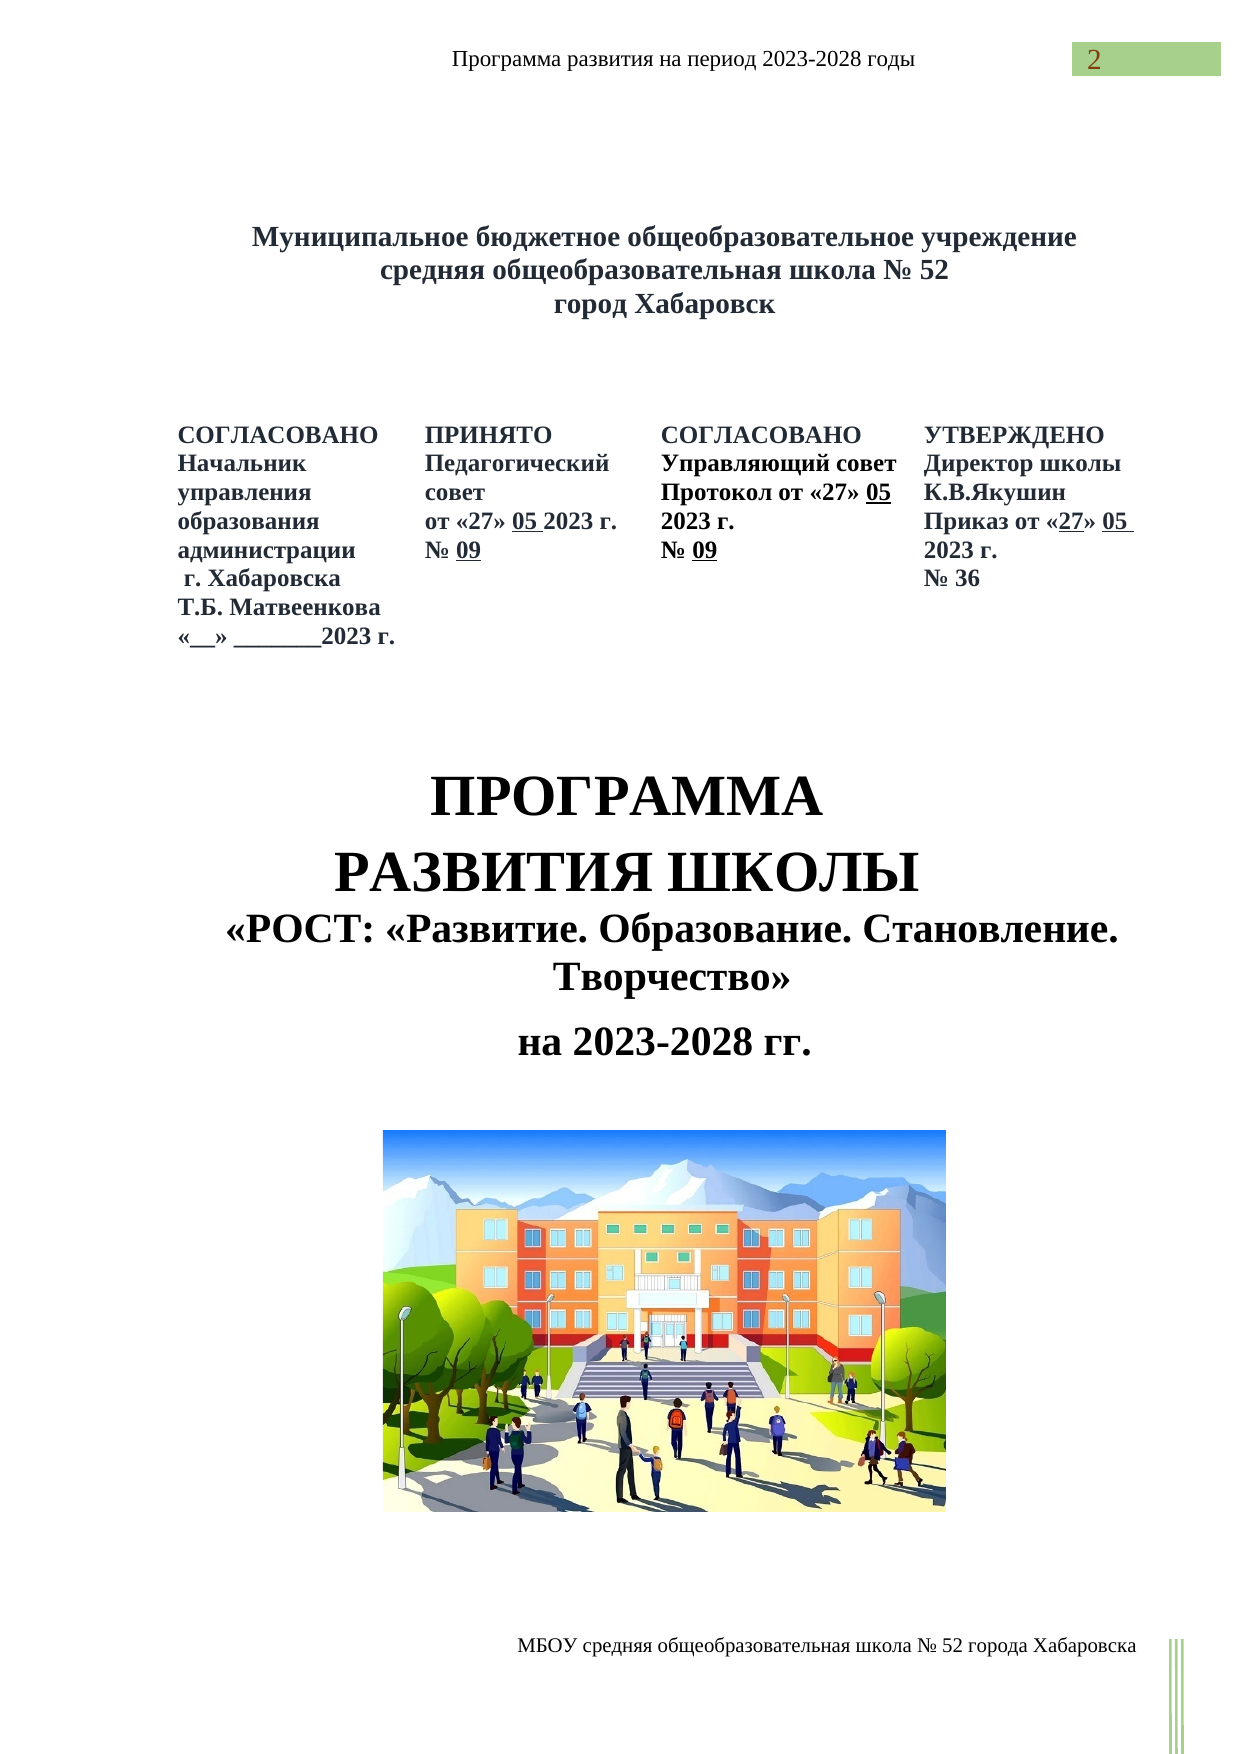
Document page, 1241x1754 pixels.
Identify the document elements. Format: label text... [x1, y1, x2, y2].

title РАЗВИТИЯ ШКОЛЫ [219, 836, 1035, 903]
picture [382, 1130, 946, 1512]
title ПРОГРАММА [219, 761, 1035, 828]
text на 2023-2028 гг. [177, 1016, 1152, 1064]
table_header УТВЕРЖДЕНО Директор школы К.В.Якушин Приказ от «27» 05 2023 г. № 36 [913, 420, 1163, 650]
text средняя общеобразовательная школа № 52 [177, 252, 1152, 286]
text город Хабаровск [177, 286, 1152, 319]
table_header СОГЛАСОВАНО Управляющий совет Протокол от «27» 05 2023 г. № 09 [649, 420, 912, 650]
text Муниципальное бюджетное общеобразовательное учреждение [177, 219, 1152, 252]
table_header ПРИНЯТО Педагогический совет от «27» 05 2023 г. № 09 [413, 420, 649, 650]
table_header СОГЛАСОВАНО Начальник управления образования администрации г. Хабаровска Т.Б. Матвеенкова «__» _______2023 г. [166, 420, 413, 650]
text «РОСТ: «Развитие. Образование. Становление. Творчество» [192, 904, 1152, 1000]
